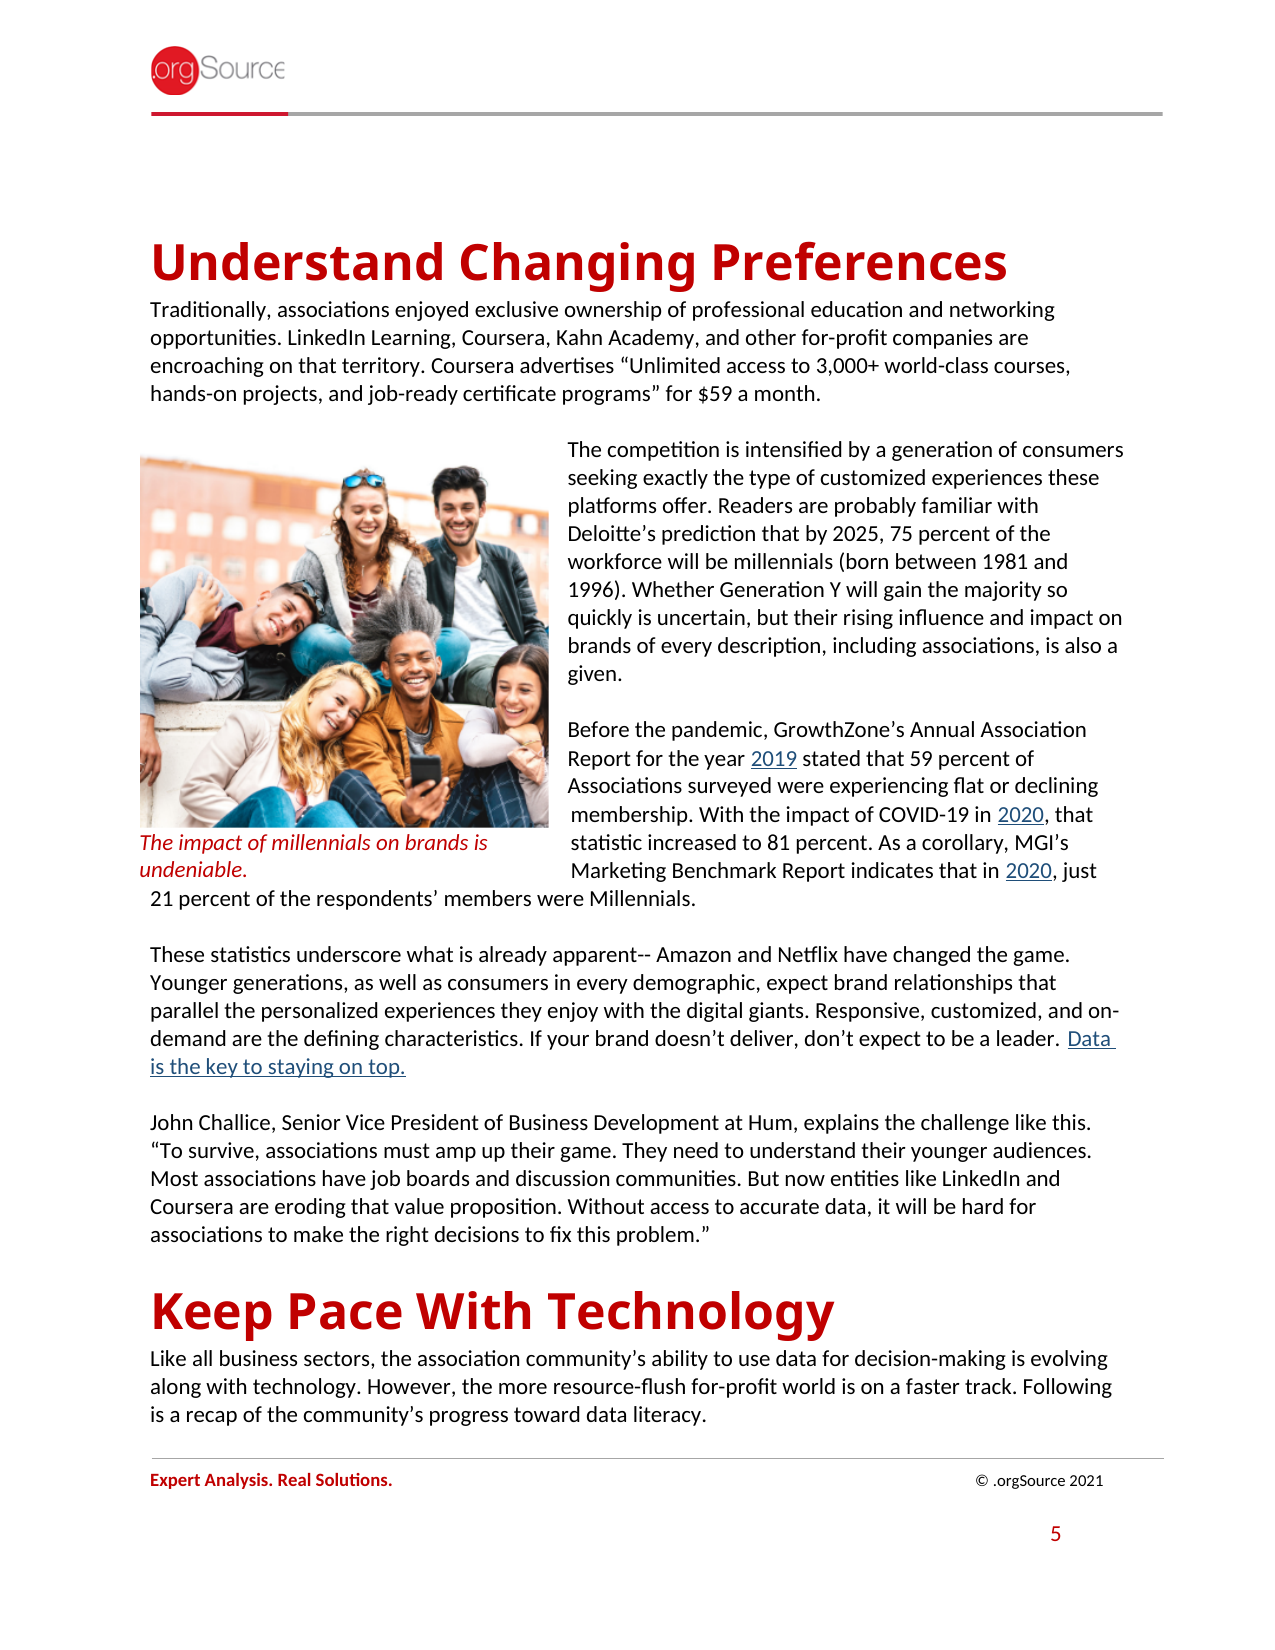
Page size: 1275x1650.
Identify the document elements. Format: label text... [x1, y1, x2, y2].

text Understand Changing Preferences [150, 227, 1125, 295]
text Before the pandemic, GrowthZone’s Annual Association Report for the year 2019 stated that 59 percent of Associations surveyed were experiencing flat or declining membership. With the impact of COVID-19 in 2020, that statistic increased to 81 percent. As a corollary, MGI’s Marketing Benchmark Report indicates that in 2020, just 21 percent of the respondents’ members were Millennials. [150, 716, 1125, 912]
text The competition is intensified by a generation of consumers seeking exactly the type of customized experiences these platforms offer. Readers are probably familiar with Deloitte’s prediction that by 2025, 75 percent of the workforce will be millennials (born between 1981 and 1996). Whether Generation Y will gain the majority so quickly is uncertain, but their rising influence and impact on brands of every description, including associations, is also a given. [150, 435, 1125, 688]
picture [150, 46, 285, 93]
picture [139, 442, 549, 827]
text These statistics underscore what is already apparent-- Amazon and Netflix have changed the game. Younger generations, as well as consumers in every demographic, expect brand relationships that parallel the personalized experiences they enjoy with the digital giants. Responsive, customized, and on-demand are the defining characteristics. If your brand doesn’t deliver, don’t expect to be a leader. Data is the key to staying on top. [150, 940, 1125, 1080]
text Traditionally, associations enjoyed exclusive ownership of professional education and networking opportunities. LinkedIn Learning, Coursera, Kahn Academy, and other for-profit companies are encroaching on that territory. Coursera advertises “Unlimited access to 3,000+ world-class courses, hands-on projects, and job-ready certificate programs” for $59 a month. [150, 295, 1125, 407]
text Keep Pace With Technology [150, 1276, 1125, 1344]
text John Challice, Senior Vice President of Business Development at Hum, explains the challenge like this. [150, 1108, 1125, 1136]
text “To survive, associations must amp up their game. They need to understand their younger audiences. Most associations have job boards and discussion communities. But now entities like LinkedIn and Coursera are eroding that value proposition. Without access to accurate data, it will be hard for associations to make the right decisions to fix this problem.” [150, 1136, 1125, 1248]
picture [150, 112, 1163, 116]
text Like all business sectors, the association community’s ability to use data for decision-making is evolving along with technology. However, the more resource-flush for-profit world is on a faster track. Following is a recap of the community’s progress toward data literacy. [150, 1344, 1125, 1428]
